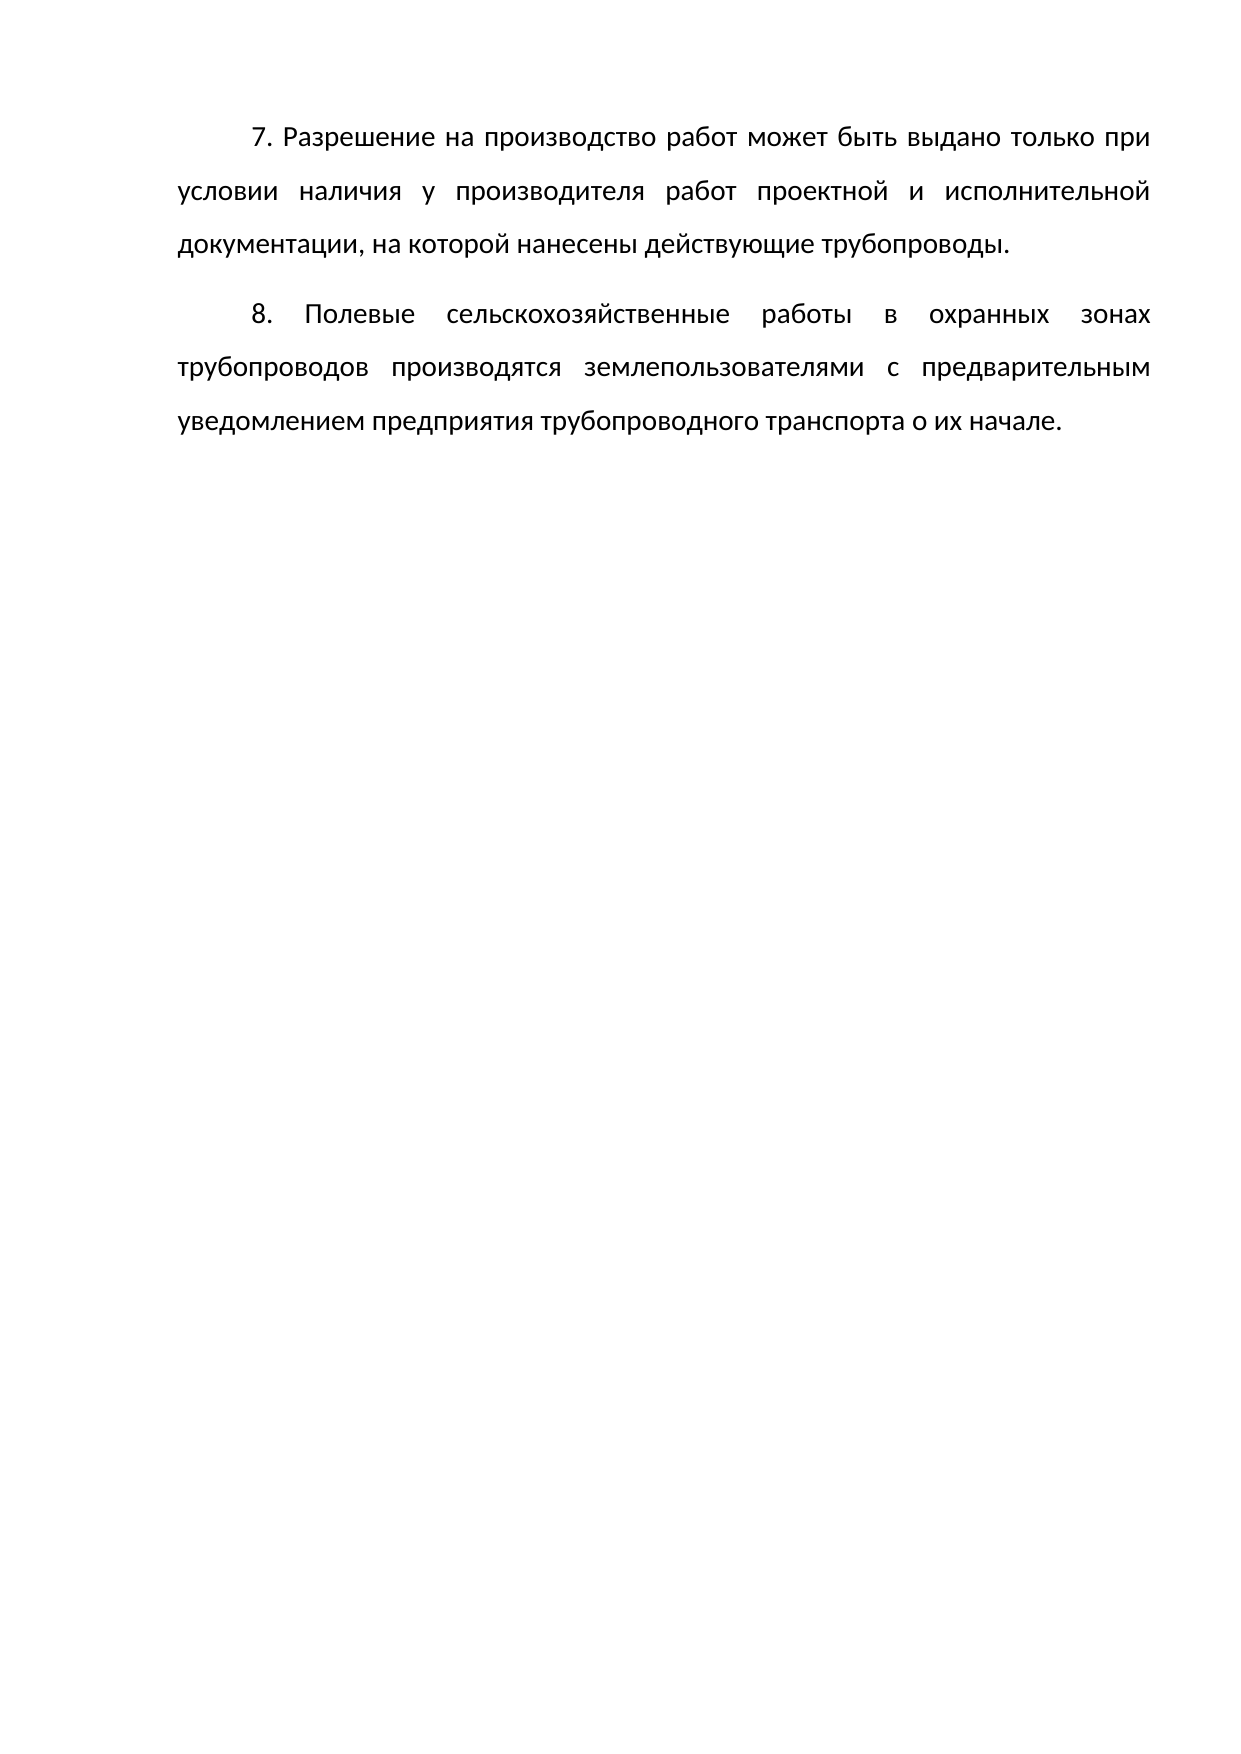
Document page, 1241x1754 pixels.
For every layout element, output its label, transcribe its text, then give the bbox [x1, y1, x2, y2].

text 7. Разрешение на производство работ может быть выдано только при условии наличия у производителя работ проектной и исполнительной документации, на которой нанесены действующие трубопроводы. [177, 118, 1152, 261]
text 8. Полевые сельскохозяйственные работы в охранных зонах трубопроводов производятся землепользователями с предварительным уведомлением предприятия трубопроводного транспорта о их начале. [177, 295, 1152, 438]
